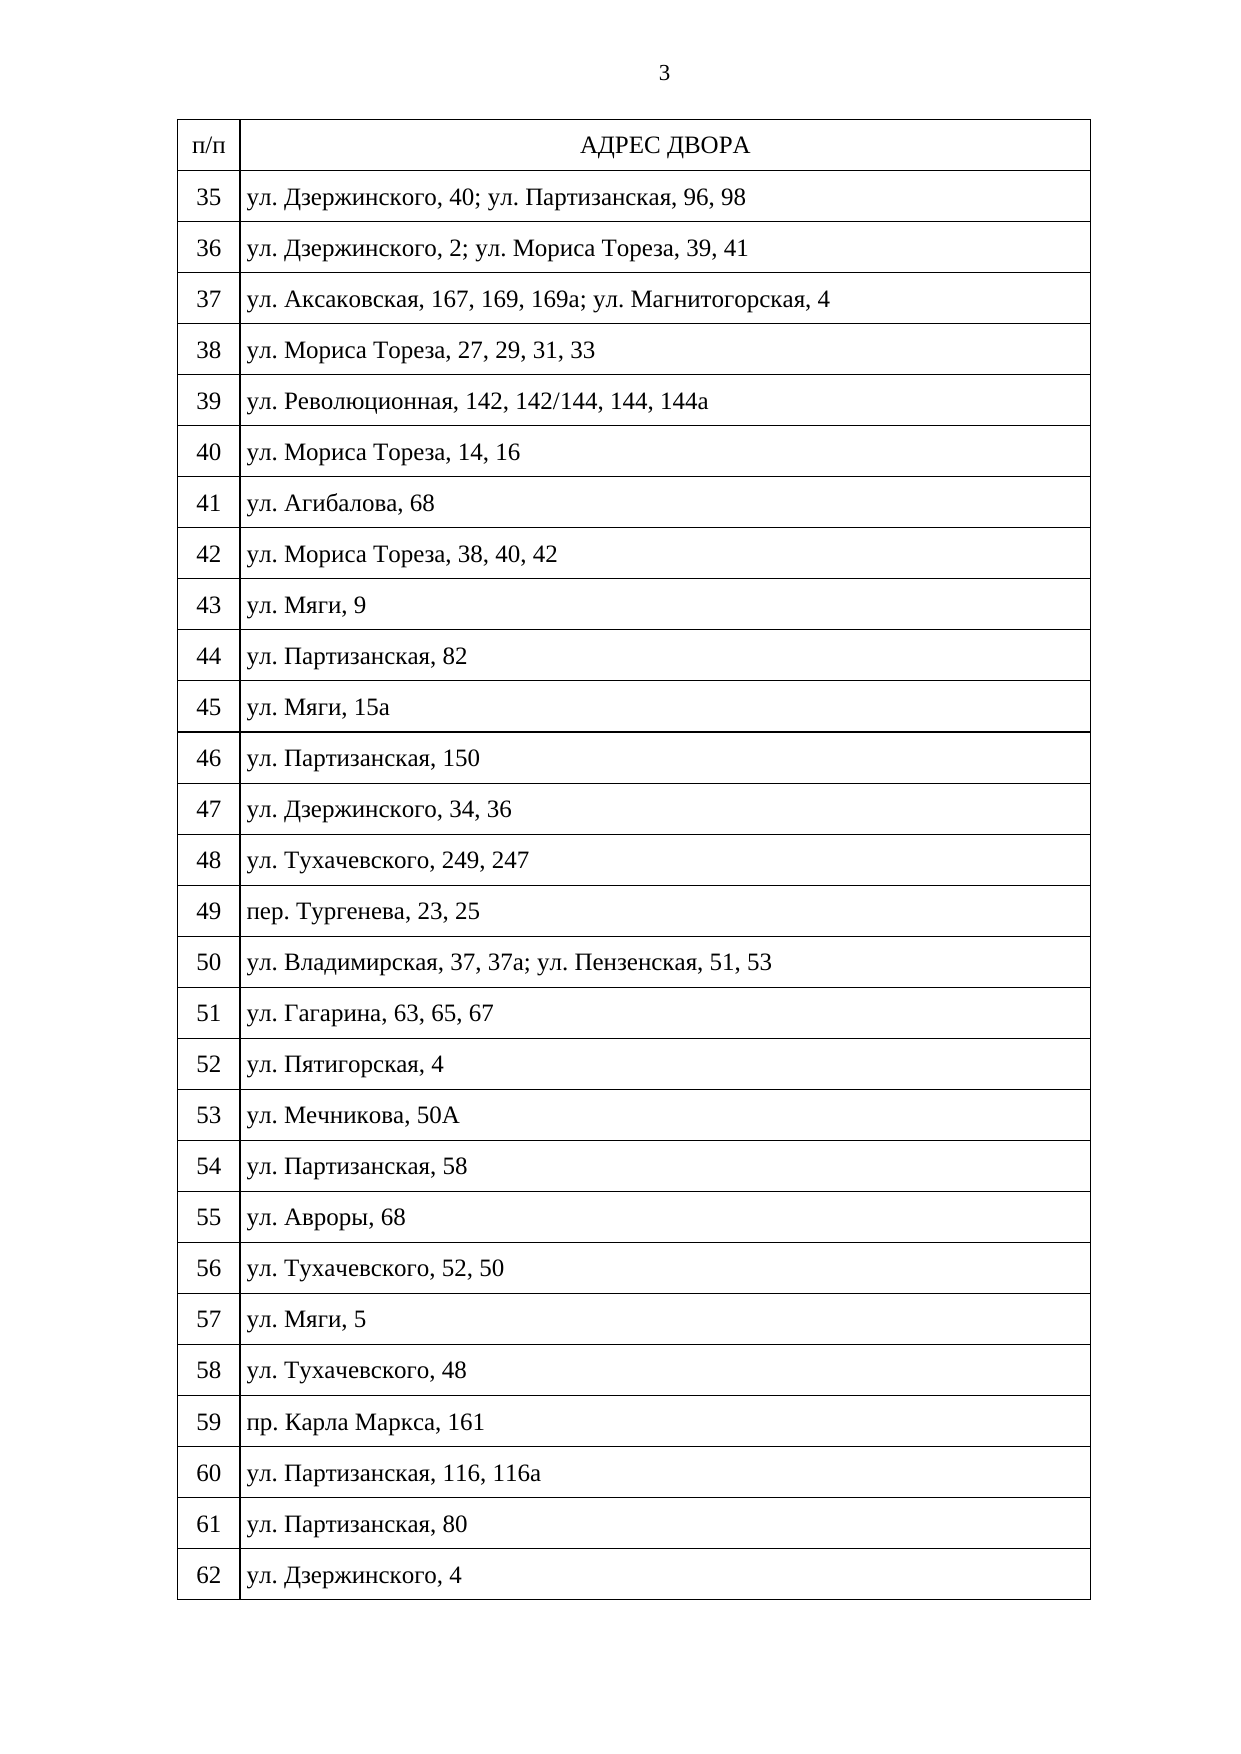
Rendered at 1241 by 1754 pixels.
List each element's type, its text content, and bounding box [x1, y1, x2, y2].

table_header п/п [178, 120, 239, 170]
table_cell ул. Пятигорская, 4 [241, 1039, 1090, 1089]
table_cell 48 [178, 835, 239, 884]
table_cell 44 [178, 630, 239, 680]
table_cell ул. Партизанская, 80 [241, 1498, 1090, 1548]
table_cell 37 [178, 273, 239, 323]
table_cell ул. Партизанская, 58 [241, 1141, 1090, 1191]
table_cell пр. Карла Маркса, 161 [241, 1396, 1090, 1446]
table_cell ул. Партизанская, 116, 116а [241, 1447, 1090, 1497]
table_cell ул. Владимирская, 37, 37а; ул. Пензенская, 51, 53 [241, 937, 1090, 987]
table_cell ул. Дзержинского, 34, 36 [241, 784, 1090, 833]
table_cell 49 [178, 886, 239, 936]
table_cell 54 [178, 1141, 239, 1191]
table_cell 42 [178, 528, 239, 578]
table_cell 61 [178, 1498, 239, 1548]
table_cell 36 [178, 222, 239, 272]
table_cell ул. Революционная, 142, 142/144, 144, 144а [241, 375, 1090, 425]
table_cell ул. Мориса Тореза, 38, 40, 42 [241, 528, 1090, 578]
table_cell 60 [178, 1447, 239, 1497]
table_cell ул. Мяги, 9 [241, 579, 1090, 629]
table_cell ул. Тухачевского, 52, 50 [241, 1243, 1090, 1293]
table_cell ул. Авроры, 68 [241, 1192, 1090, 1242]
table_cell 45 [178, 681, 239, 731]
table_cell 57 [178, 1294, 239, 1344]
table_cell ул. Тухачевского, 249, 247 [241, 835, 1090, 884]
table_cell ул. Мечникова, 50А [241, 1090, 1090, 1140]
table_cell 43 [178, 579, 239, 629]
table_cell 62 [178, 1549, 239, 1599]
table_cell 41 [178, 477, 239, 527]
table_cell ул. Партизанская, 82 [241, 630, 1090, 680]
table_cell 40 [178, 426, 239, 476]
table_cell 59 [178, 1396, 239, 1446]
table_cell ул. Мяги, 5 [241, 1294, 1090, 1344]
table_cell ул. Дзержинского, 4 [241, 1549, 1090, 1599]
table_cell ул. Мяги, 15а [241, 681, 1090, 731]
table_cell 38 [178, 324, 239, 374]
table_cell 35 [178, 171, 239, 221]
table_cell ул. Агибалова, 68 [241, 477, 1090, 527]
table_cell 55 [178, 1192, 239, 1242]
table_cell ул. Мориса Тореза, 27, 29, 31, 33 [241, 324, 1090, 374]
table_cell ул. Гагарина, 63, 65, 67 [241, 988, 1090, 1038]
table_cell 53 [178, 1090, 239, 1140]
table_cell ул. Дзержинского, 2; ул. Мориса Тореза, 39, 41 [241, 222, 1090, 272]
table_cell ул. Партизанская, 150 [241, 733, 1090, 782]
table_cell ул. Дзержинского, 40; ул. Партизанская, 96, 98 [241, 171, 1090, 221]
table_cell 46 [178, 733, 239, 782]
table_cell 56 [178, 1243, 239, 1293]
table_cell пер. Тургенева, 23, 25 [241, 886, 1090, 936]
table_cell 47 [178, 784, 239, 833]
table_cell 39 [178, 375, 239, 425]
table_cell 58 [178, 1345, 239, 1395]
table_header АДРЕС ДВОРА [241, 120, 1090, 170]
table_cell ул. Аксаковская, 167, 169, 169а; ул. Магнитогорская, 4 [241, 273, 1090, 323]
table_cell 51 [178, 988, 239, 1038]
table_cell 50 [178, 937, 239, 987]
table_cell ул. Мориса Тореза, 14, 16 [241, 426, 1090, 476]
table_cell ул. Тухачевского, 48 [241, 1345, 1090, 1395]
table_cell 52 [178, 1039, 239, 1089]
